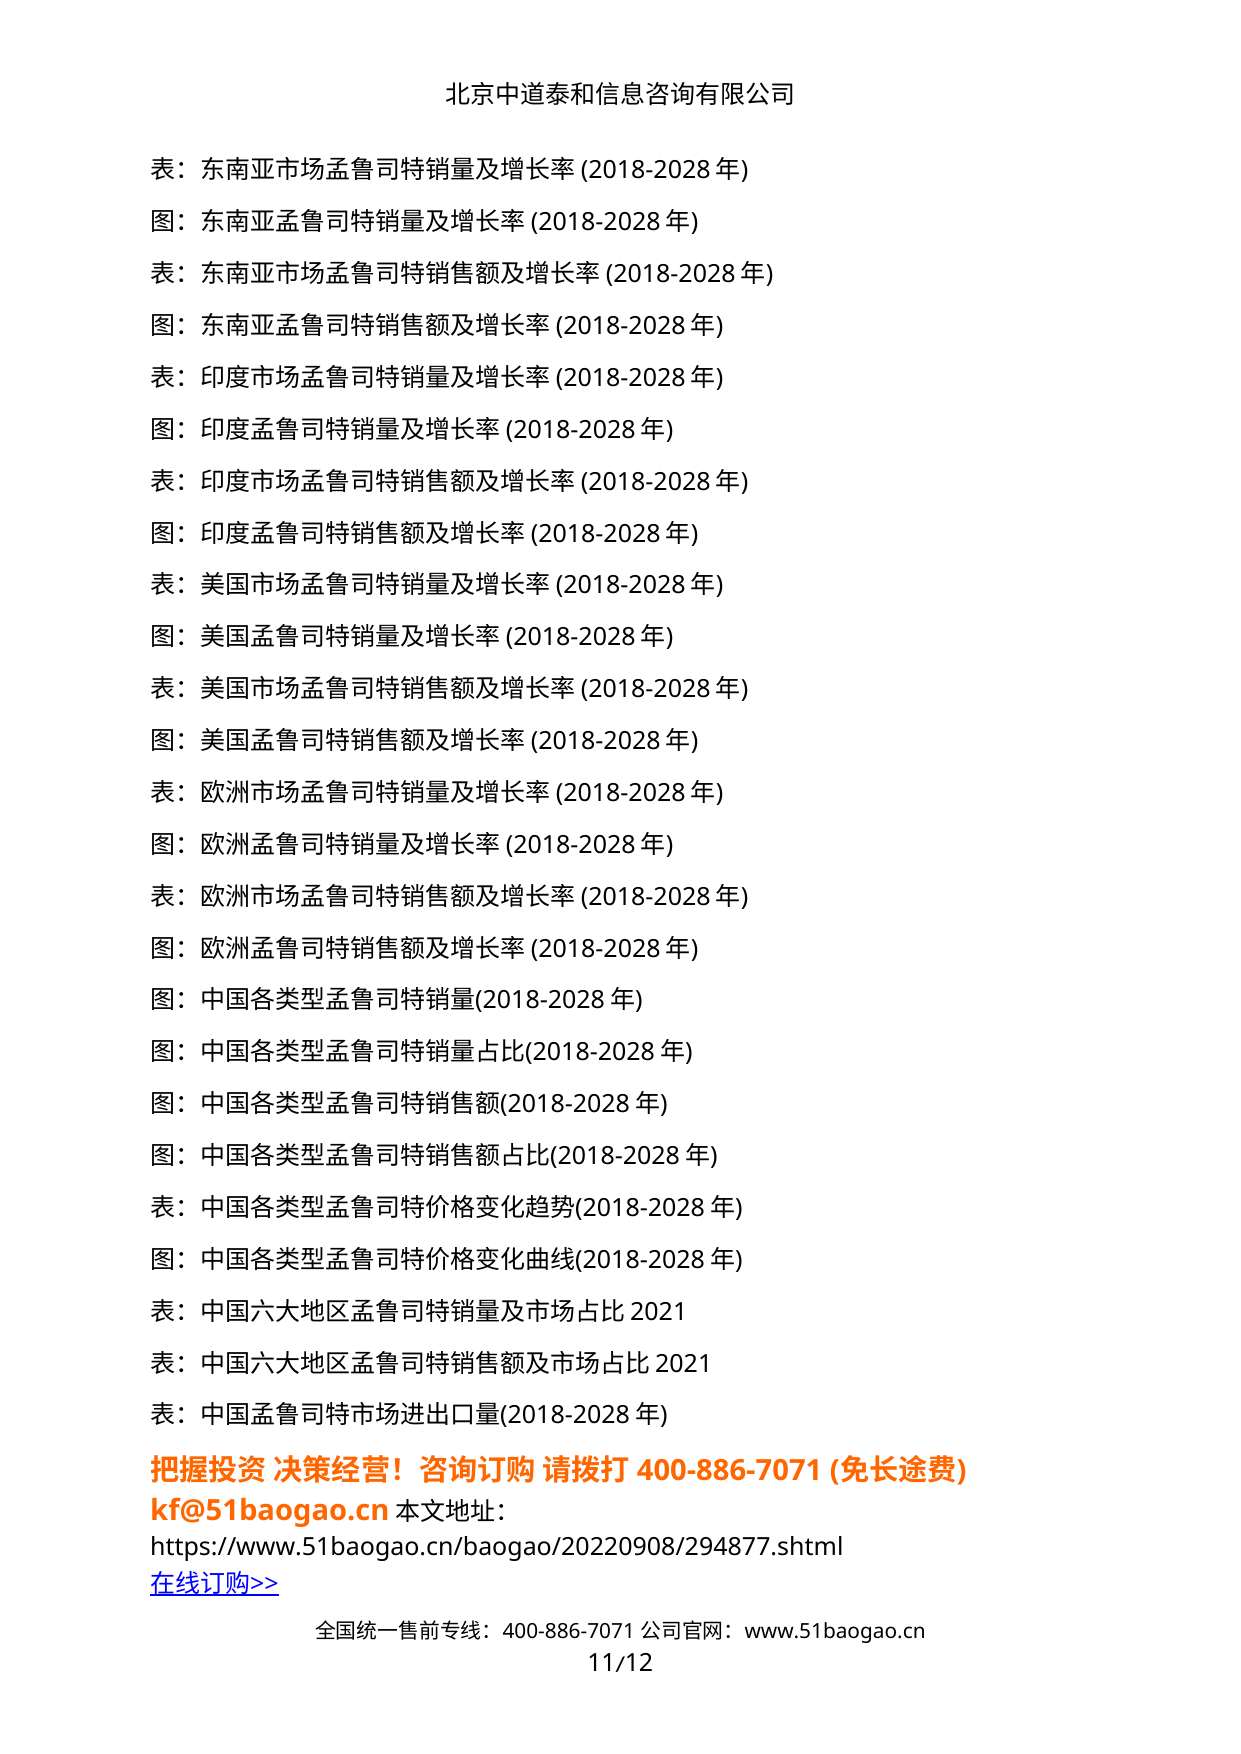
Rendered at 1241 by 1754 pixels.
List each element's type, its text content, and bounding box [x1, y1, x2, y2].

text 表：美国市场孟鲁司特销量及增长率 (2018-2028年) [150, 565, 1090, 601]
text 表：欧洲市场孟鲁司特销量及增长率 (2018-2028年) [150, 772, 1090, 809]
text 表：印度市场孟鲁司特销量及增长率 (2018-2028年) [150, 357, 1090, 394]
text 图：欧洲孟鲁司特销售额及增长率 (2018-2028年) [150, 928, 1090, 964]
text 图：中国各类型孟鲁司特销售额(2018-2028年) [150, 1084, 1090, 1120]
text 表：东南亚市场孟鲁司特销量及增长率 (2018-2028年) [150, 150, 1090, 186]
text 图：欧洲孟鲁司特销量及增长率 (2018-2028年) [150, 824, 1090, 861]
text 图：美国孟鲁司特销量及增长率 (2018-2028年) [150, 617, 1090, 653]
text 图：中国各类型孟鲁司特价格变化曲线(2018-2028年) [150, 1239, 1090, 1276]
text 图：中国各类型孟鲁司特销量(2018-2028年) [150, 980, 1090, 1016]
text 在线订购>> [150, 1563, 1090, 1599]
text 表：中国六大地区孟鲁司特销量及市场占比2021 [150, 1291, 1090, 1327]
text 表：中国各类型孟鲁司特价格变化趋势(2018-2028年) [150, 1187, 1090, 1224]
text 图：印度孟鲁司特销售额及增长率 (2018-2028年) [150, 513, 1090, 549]
text 图：中国各类型孟鲁司特销量占比(2018-2028年) [150, 1032, 1090, 1068]
text 图：印度孟鲁司特销量及增长率 (2018-2028年) [150, 409, 1090, 446]
text 图：美国孟鲁司特销售额及增长率 (2018-2028年) [150, 721, 1090, 757]
text 表：印度市场孟鲁司特销售额及增长率 (2018-2028年) [150, 461, 1090, 497]
text 表：中国孟鲁司特市场进出口量(2018-2028年) [150, 1395, 1090, 1431]
text 把握投资 决策经营！咨询订购 请拨打 400-886-7071 (免长途费) kf@51baogao.cn本文地址：https://www.51baogao.cn/baogao/20220908/294877.shtml [150, 1447, 1090, 1563]
text 图：东南亚孟鲁司特销量及增长率 (2018-2028年) [150, 202, 1090, 238]
text 表：东南亚市场孟鲁司特销售额及增长率 (2018-2028年) [150, 254, 1090, 290]
text 图：东南亚孟鲁司特销售额及增长率 (2018-2028年) [150, 306, 1090, 342]
text 表：欧洲市场孟鲁司特销售额及增长率 (2018-2028年) [150, 876, 1090, 912]
text 图：中国各类型孟鲁司特销售额占比(2018-2028年) [150, 1136, 1090, 1172]
text 表：中国六大地区孟鲁司特销售额及市场占比2021 [150, 1343, 1090, 1379]
text 表：美国市场孟鲁司特销售额及增长率 (2018-2028年) [150, 669, 1090, 705]
